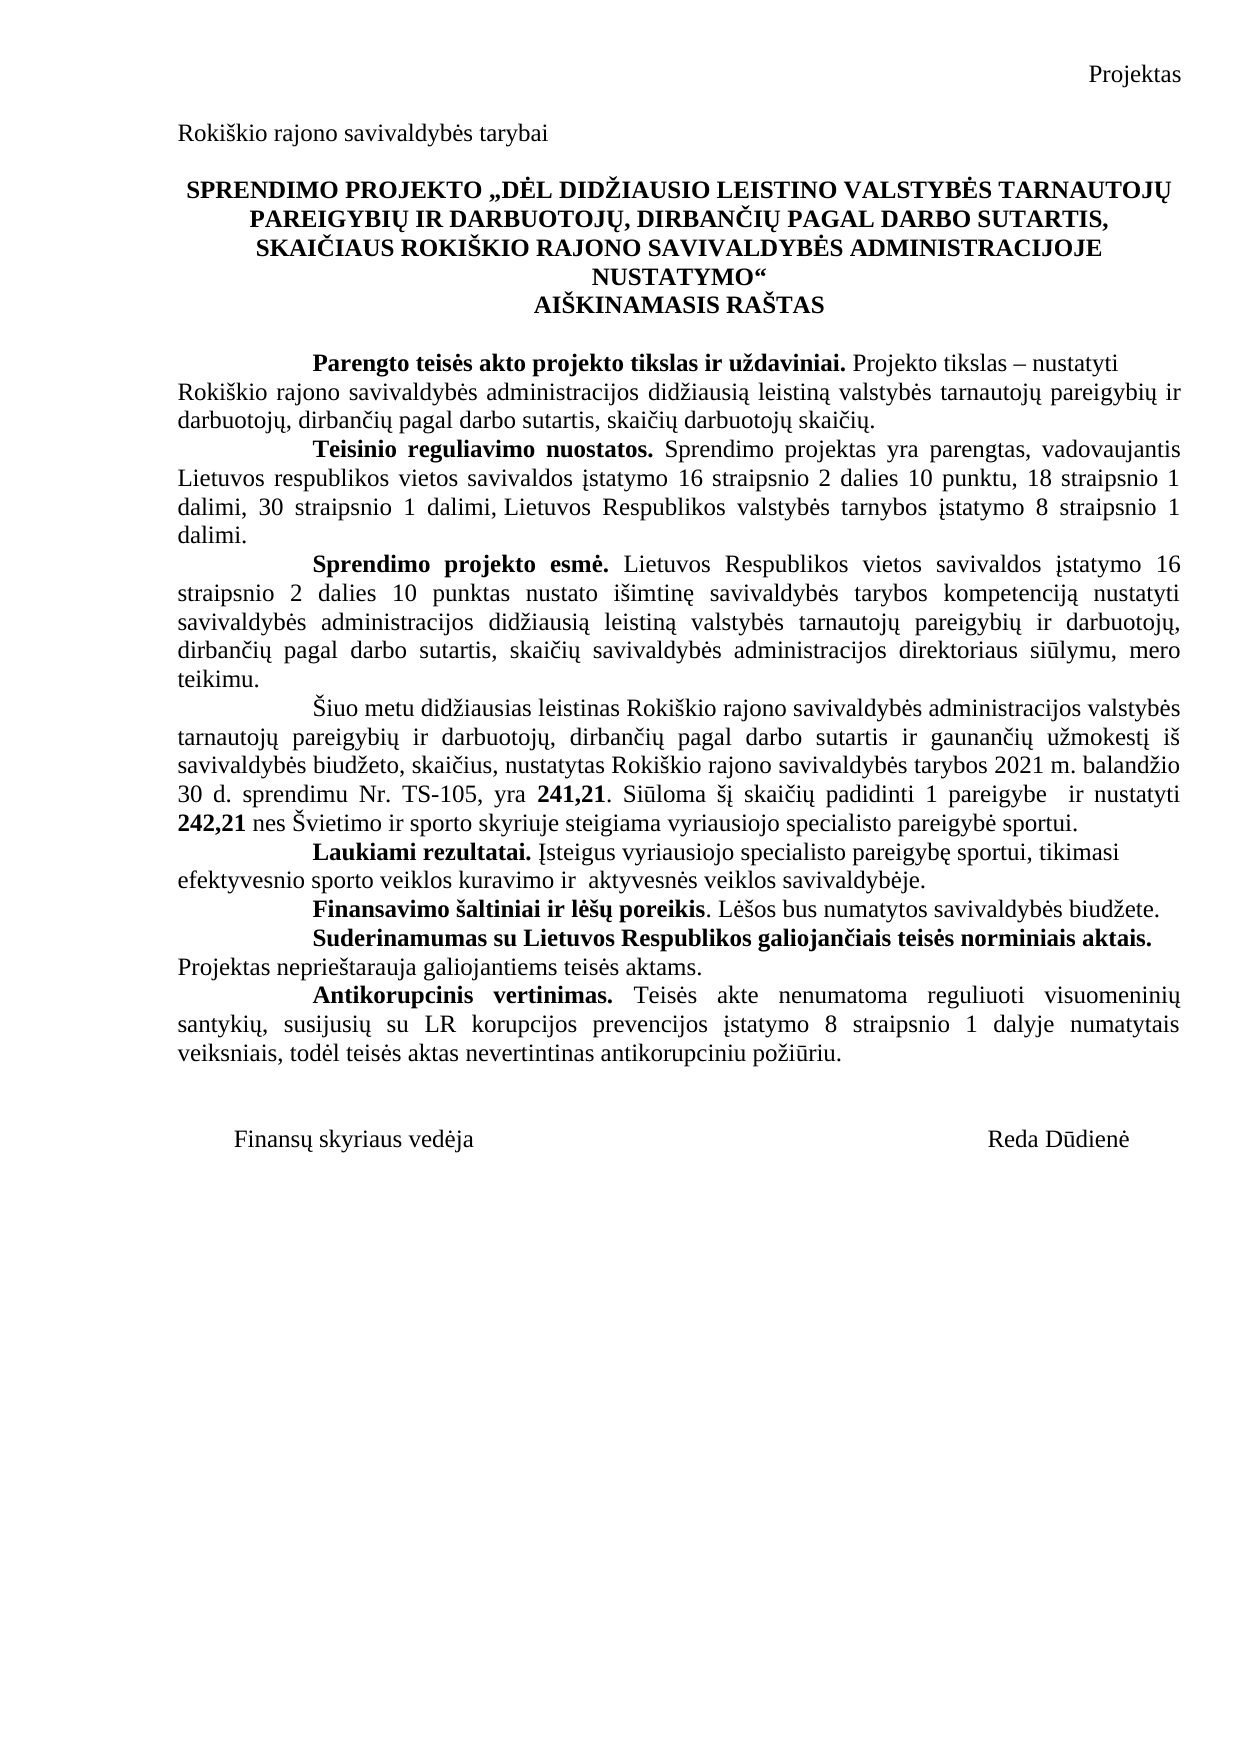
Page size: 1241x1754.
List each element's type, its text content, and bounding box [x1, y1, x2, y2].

text Sprendimo projekto esmė. Lietuvos Respublikos vietos savivaldos įstatymo 16 straipsnio 2 dalies 10 punktas nustato išimtinę savivaldybės tarybos kompetenciją nustatyti savivaldybės administracijos didžiausią leistiną valstybės tarnautojų pareigybių ir darbuotojų, dirbančių pagal darbo sutartis, skaičių savivaldybės administracijos direktoriaus siūlymu, mero teikimu. [177, 549, 1181, 693]
text Finansų skyriaus vedėja Reda Dūdienė [177, 1124, 1181, 1153]
text Šiuo metu didžiausias leistinas Rokiškio rajono savivaldybės administracijos valstybės tarnautojų pareigybių ir darbuotojų, dirbančių pagal darbo sutartis ir gaunančių užmokestį iš savivaldybės biudžeto, skaičius, nustatytas Rokiškio rajono savivaldybės tarybos 2021 m. balandžio 30 d. sprendimu Nr. TS-105, yra 241,21. Siūloma šį skaičių padidinti 1 pareigybe ir nustatyti 242,21 nes Švietimo ir sporto skyriuje steigiama vyriausiojo specialisto pareigybė sportui. [177, 693, 1181, 837]
text Finansavimo šaltiniai ir lėšų poreikis. Lėšos bus numatytos savivaldybės biudžete. [177, 894, 1181, 923]
text AIŠKINAMASIS RAŠTAS [177, 291, 1181, 319]
text Rokiškio rajono savivaldybės administracijos didžiausią leistiną valstybės tarnautojų pareigybių ir darbuotojų, dirbančių pagal darbo sutartis, skaičių darbuotojų skaičių. [177, 377, 1181, 434]
text Parengto teisės akto projekto tikslas ir uždaviniai. Projekto tikslas – nustatyti [312, 348, 1181, 377]
text Rokiškio rajono savivaldybės tarybai [177, 118, 1181, 147]
text Projektas neprieštarauja galiojantiems teisės aktams. [177, 952, 1181, 981]
text Suderinamumas su Lietuvos Respublikos galiojančiais teisės norminiais aktais. [177, 923, 1181, 952]
text Teisinio reguliavimo nuostatos. Sprendimo projektas yra parengtas, vadovaujantis Lietuvos respublikos vietos savivaldos įstatymo 16 straipsnio 2 dalies 10 punktu, 18 straipsnio 1 dalimi, 30 straipsnio 1 dalimi, Lietuvos Respublikos valstybės tarnybos įstatymo 8 straipsnio 1 dalimi. [177, 434, 1181, 549]
text Laukiami rezultatai. Įsteigus vyriausiojo specialisto pareigybę sportui, tikimasi efektyvesnio sporto veiklos kuravimo ir aktyvesnės veiklos savivaldybėje. [177, 837, 1181, 894]
text SPRENDIMO PROJEKTO „DĖL DIDŽIAUSIO LEISTINO VALSTYBĖS TARNAUTOJŲ PAREIGYBIŲ IR DARBUOTOJŲ, DIRBANČIŲ PAGAL DARBO SUTARTIS, SKAIČIAUS ROKIŠKIO RAJONO SAVIVALDYBĖS ADMINISTRACIJOJE NUSTATYMO“ [177, 176, 1181, 291]
text Antikorupcinis vertinimas. Teisės akte nenumatoma reguliuoti visuomeninių santykių, susijusių su LR korupcijos prevencijos įstatymo 8 straipsnio 1 dalyje numatytais veiksniais, todėl teisės aktas nevertintinas antikorupciniu požiūriu. [177, 981, 1181, 1067]
